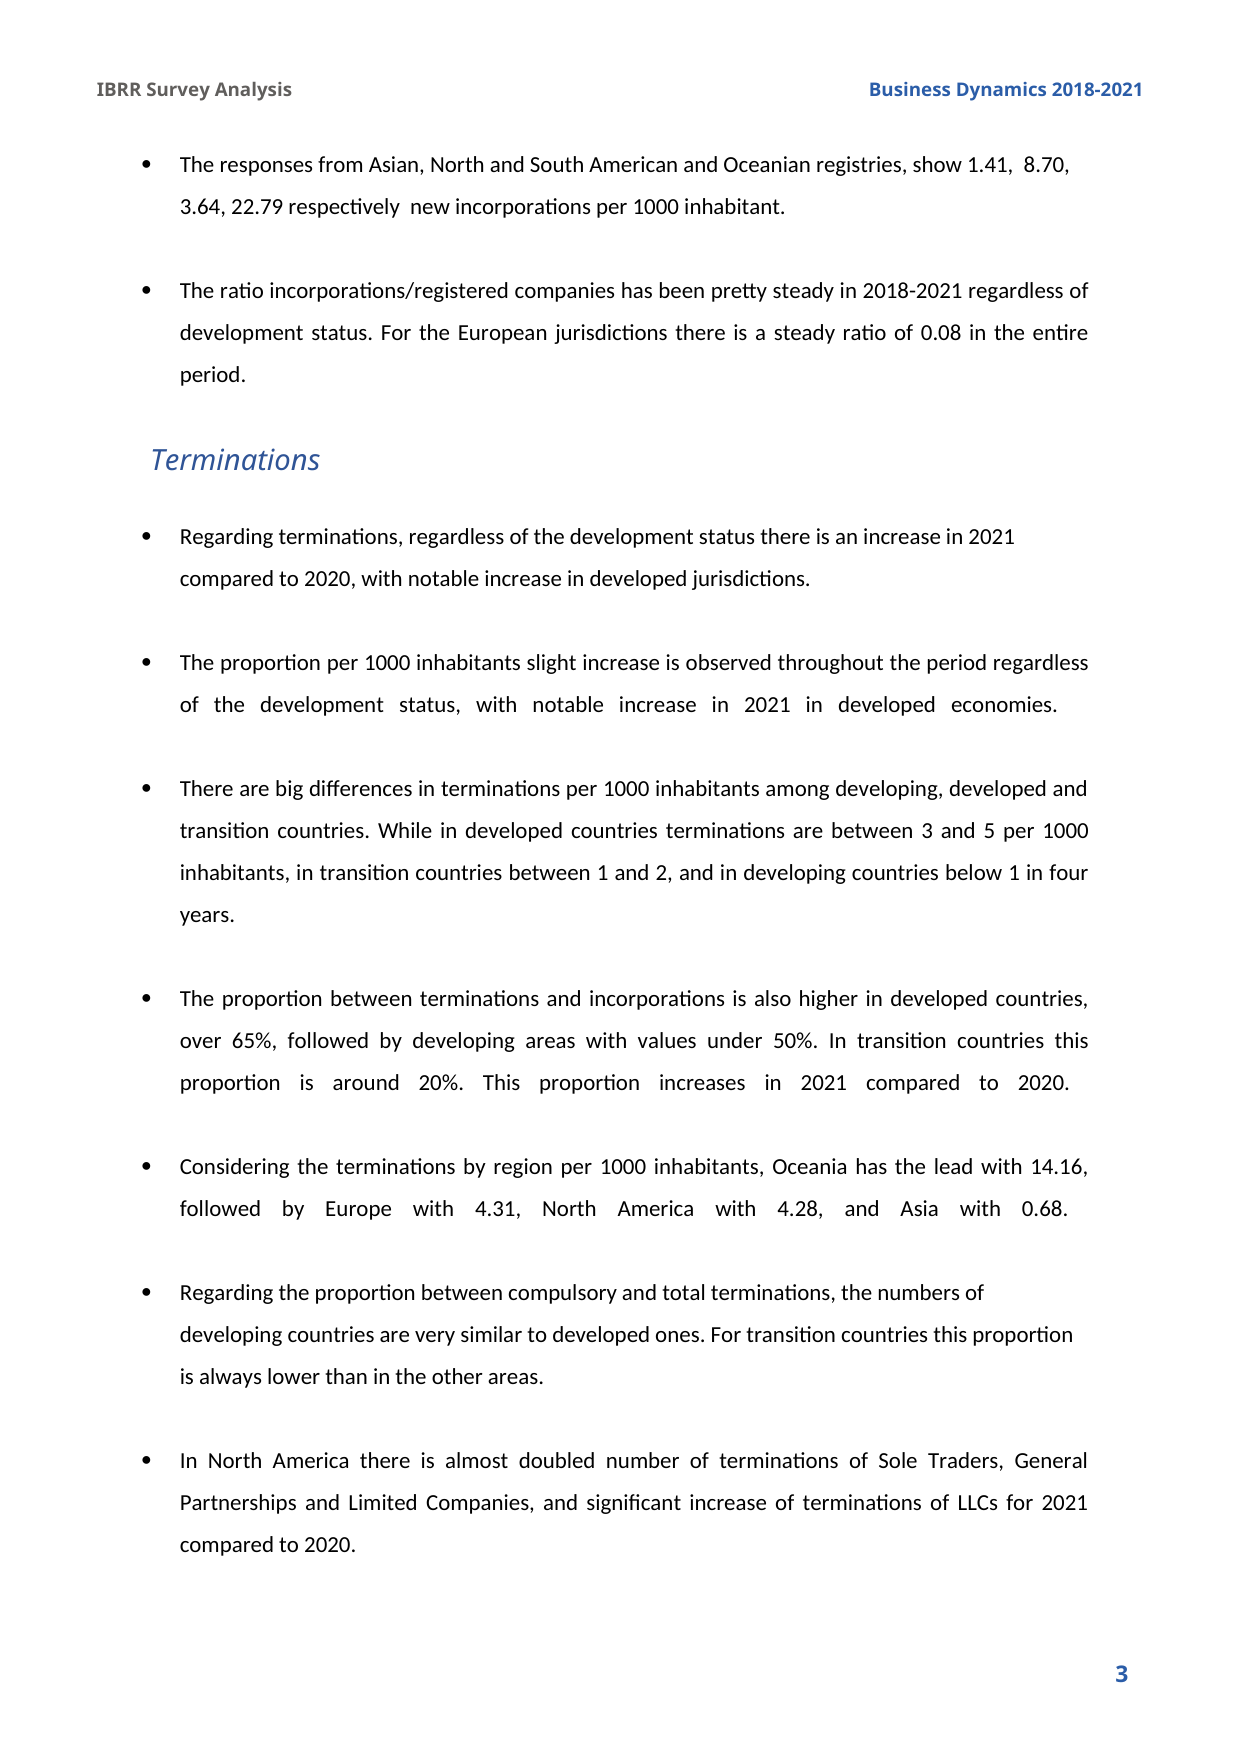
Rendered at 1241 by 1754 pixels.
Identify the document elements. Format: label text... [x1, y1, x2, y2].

list The proportion between terminations and incorporations is also higher in developed countries, over 65%, followed by developing areas with values under 50%. In transition countries this proportion is around 20%. This proportion increases in 2021 compared to 2020. [142, 984, 1090, 1138]
list The ratio incorporations/registered companies has been pretty steady in 2018-2021 regardless of development status. For the European jurisdictions there is a steady ratio of 0.08 in the entire period. [142, 276, 1090, 388]
list Regarding terminations, regardless of the development status there is an increase in 2021 compared to 2020, with notable increase in developed jurisdictions. [142, 522, 1090, 634]
subtitle Terminations [150, 439, 1090, 479]
list There are big differences in terminations per 1000 inhabitants among developing, developed and transition countries. While in developed countries terminations are between 3 and 5 per 1000 inhabitants, in transition countries between 1 and 2, and in developing countries below 1 in four years. [142, 774, 1090, 970]
list The responses from Asian, North and South American and Oceanian registries, show 1.41, 8.70, 3.64, 22.79 respectively new incorporations per 1000 inhabitant. [142, 150, 1090, 262]
list In North America there is almost doubled number of terminations of Sole Traders, General Partnerships and Limited Companies, and significant increase of terminations of LLCs for 2021 compared to 2020. [142, 1446, 1090, 1558]
list The proportion per 1000 inhabitants slight increase is observed throughout the period regardless of the development status, with notable increase in 2021 in developed economies. [142, 648, 1090, 760]
list Regarding the proportion between compulsory and total terminations, the numbers of developing countries are very similar to developed ones. For transition countries this proportion is always lower than in the other areas. [142, 1278, 1090, 1432]
list Considering the terminations by region per 1000 inhabitants, Oceania has the lead with 14.16, followed by Europe with 4.31, North America with 4.28, and Asia with 0.68. [142, 1152, 1090, 1264]
